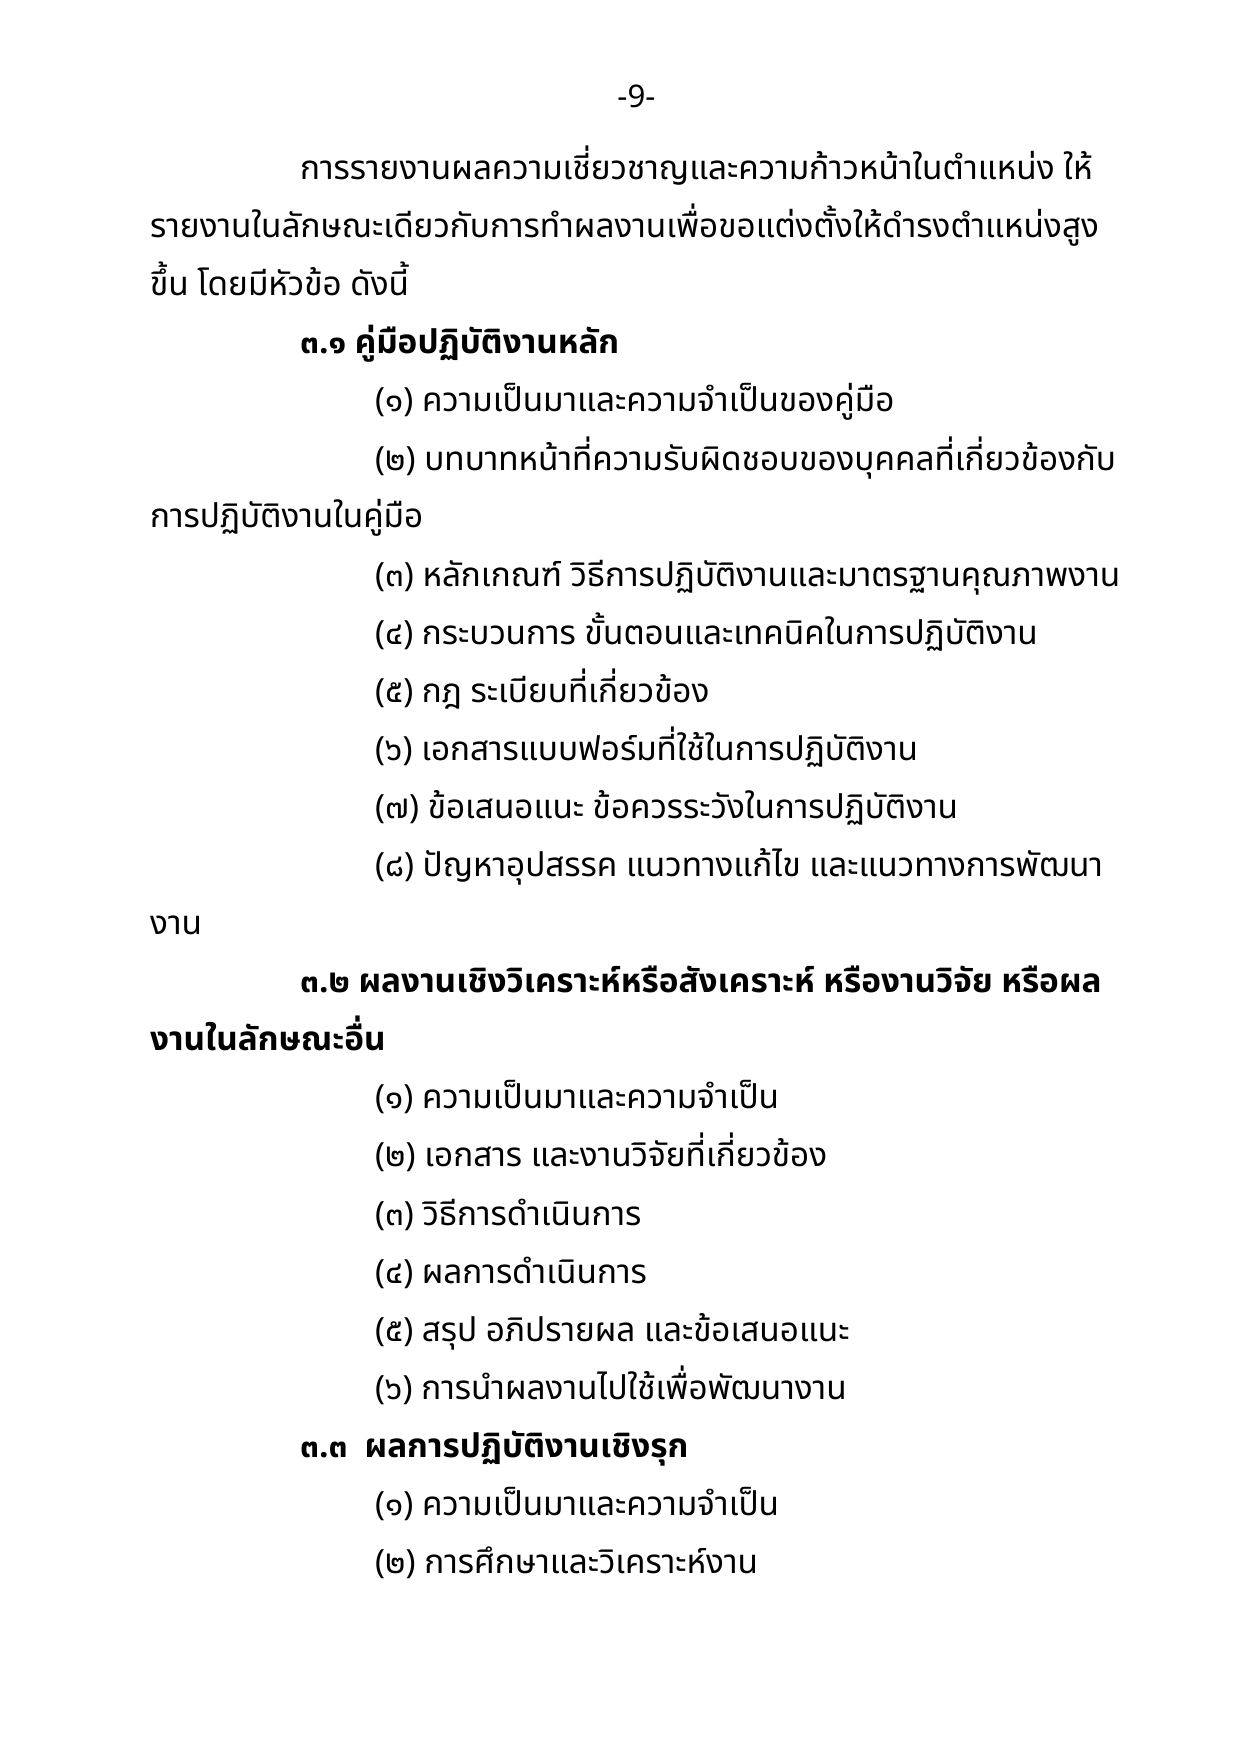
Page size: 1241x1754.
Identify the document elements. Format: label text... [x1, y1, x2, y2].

text (๔) กระบวนการ ขั้นตอนและเทคนิคในการปฏิบัติงาน [150, 608, 1122, 659]
text (๒) บทบาทหน้าที่ความรับผิดชอบของบุคคลที่เกี่ยวข้องกับการปฏิบัติงานในคู่มือ [150, 434, 1122, 543]
text ๓.๓ ผลการปฏิบัติงานเชิงรุก [150, 1422, 1122, 1472]
text (๕) สรุป อภิปรายผล และข้อเสนอแนะ [150, 1306, 1122, 1356]
text (๑) ความเป็นมาและความจำเป็นของคู่มือ [150, 376, 1122, 427]
text ๓.๒ ผลงานเชิงวิเคราะห์หรือสังเคราะห์ หรืองานวิจัย หรือผลงานในลักษณะอื่น [150, 957, 1122, 1066]
text (๔) ผลการดำเนินการ [150, 1247, 1122, 1298]
text (๓) หลักเกณฑ์ วิธีการปฏิบัติงานและมาตรฐานคุณภาพงาน [150, 550, 1122, 601]
text การรายงานผลความเชี่ยวชาญและความก้าวหน้าในตำแหน่ง ให้รายงานในลักษณะเดียวกับการทำผลงานเพื่อขอแต่งตั้งให้ดำรงตำแหน่งสูงขึ้น โดยมีหัวข้อ ดังนี้ [150, 144, 1122, 311]
text (๕) กฎ ระเบียบที่เกี่ยวข้อง [150, 667, 1122, 717]
text (๗) ข้อเสนอแนะ ข้อควรระวังในการปฏิบัติงาน [150, 783, 1122, 833]
text (๒) การศึกษาและวิเคราะห์งาน [150, 1538, 1122, 1589]
text ๓.๑ คู่มือปฏิบัติงานหลัก [150, 318, 1122, 369]
text (๓) วิธีการดำเนินการ [150, 1189, 1122, 1240]
text (๒) เอกสาร และงานวิจัยที่เกี่ยวข้อง [150, 1131, 1122, 1182]
text (๖) เอกสารแบบฟอร์มที่ใช้ในการปฏิบัติงาน [150, 725, 1122, 775]
text (๖) การนำผลงานไปใช้เพื่อพัฒนางาน [150, 1364, 1122, 1414]
text (๑) ความเป็นมาและความจำเป็น [150, 1480, 1122, 1531]
text (๑) ความเป็นมาและความจำเป็น [150, 1073, 1122, 1124]
text (๘) ปัญหาอุปสรรค แนวทางแก้ไข และแนวทางการพัฒนางาน [150, 841, 1122, 949]
